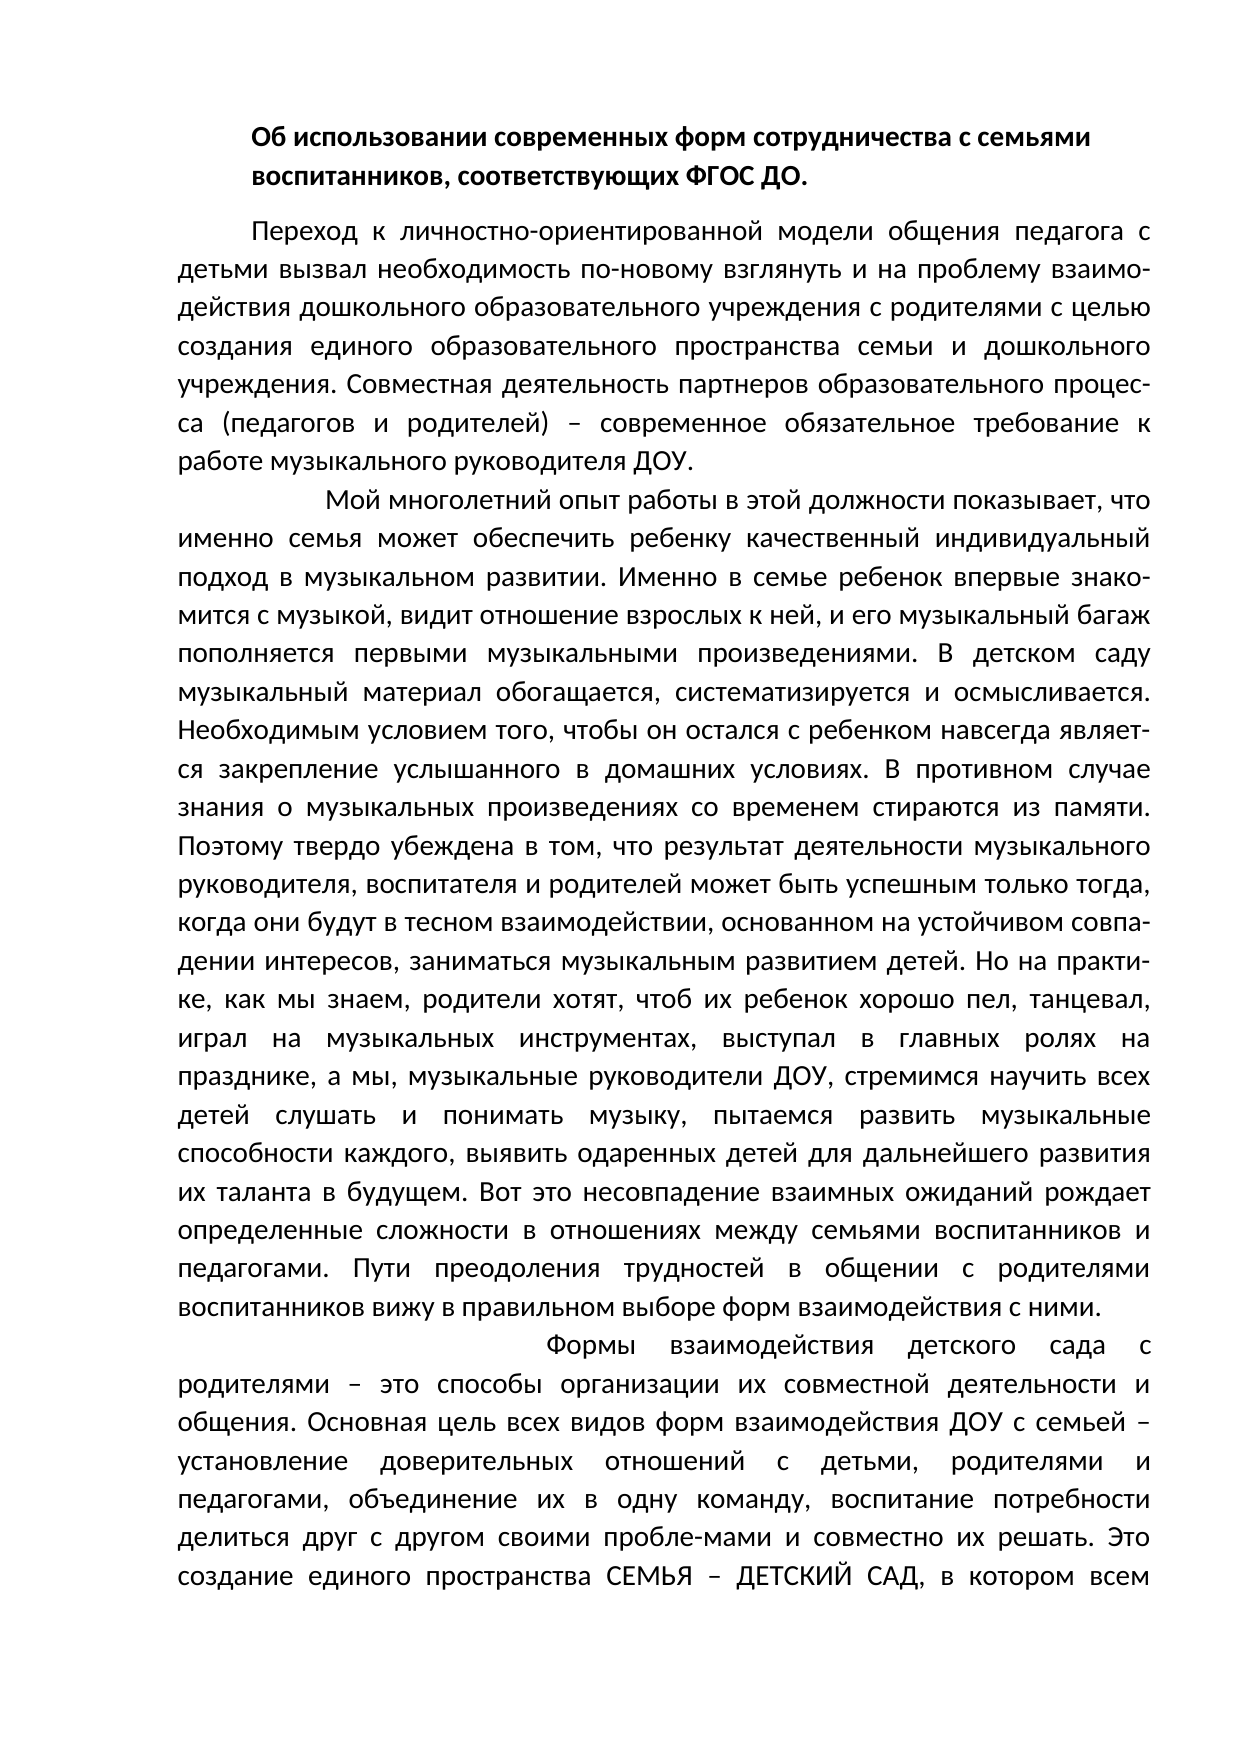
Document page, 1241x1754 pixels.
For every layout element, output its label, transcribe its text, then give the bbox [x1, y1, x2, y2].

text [177, 212, 1152, 1593]
text Об использовании современных форм сотрудничества с семьями воспитанников, соответствующих ФГОС ДО. [177, 118, 1152, 192]
